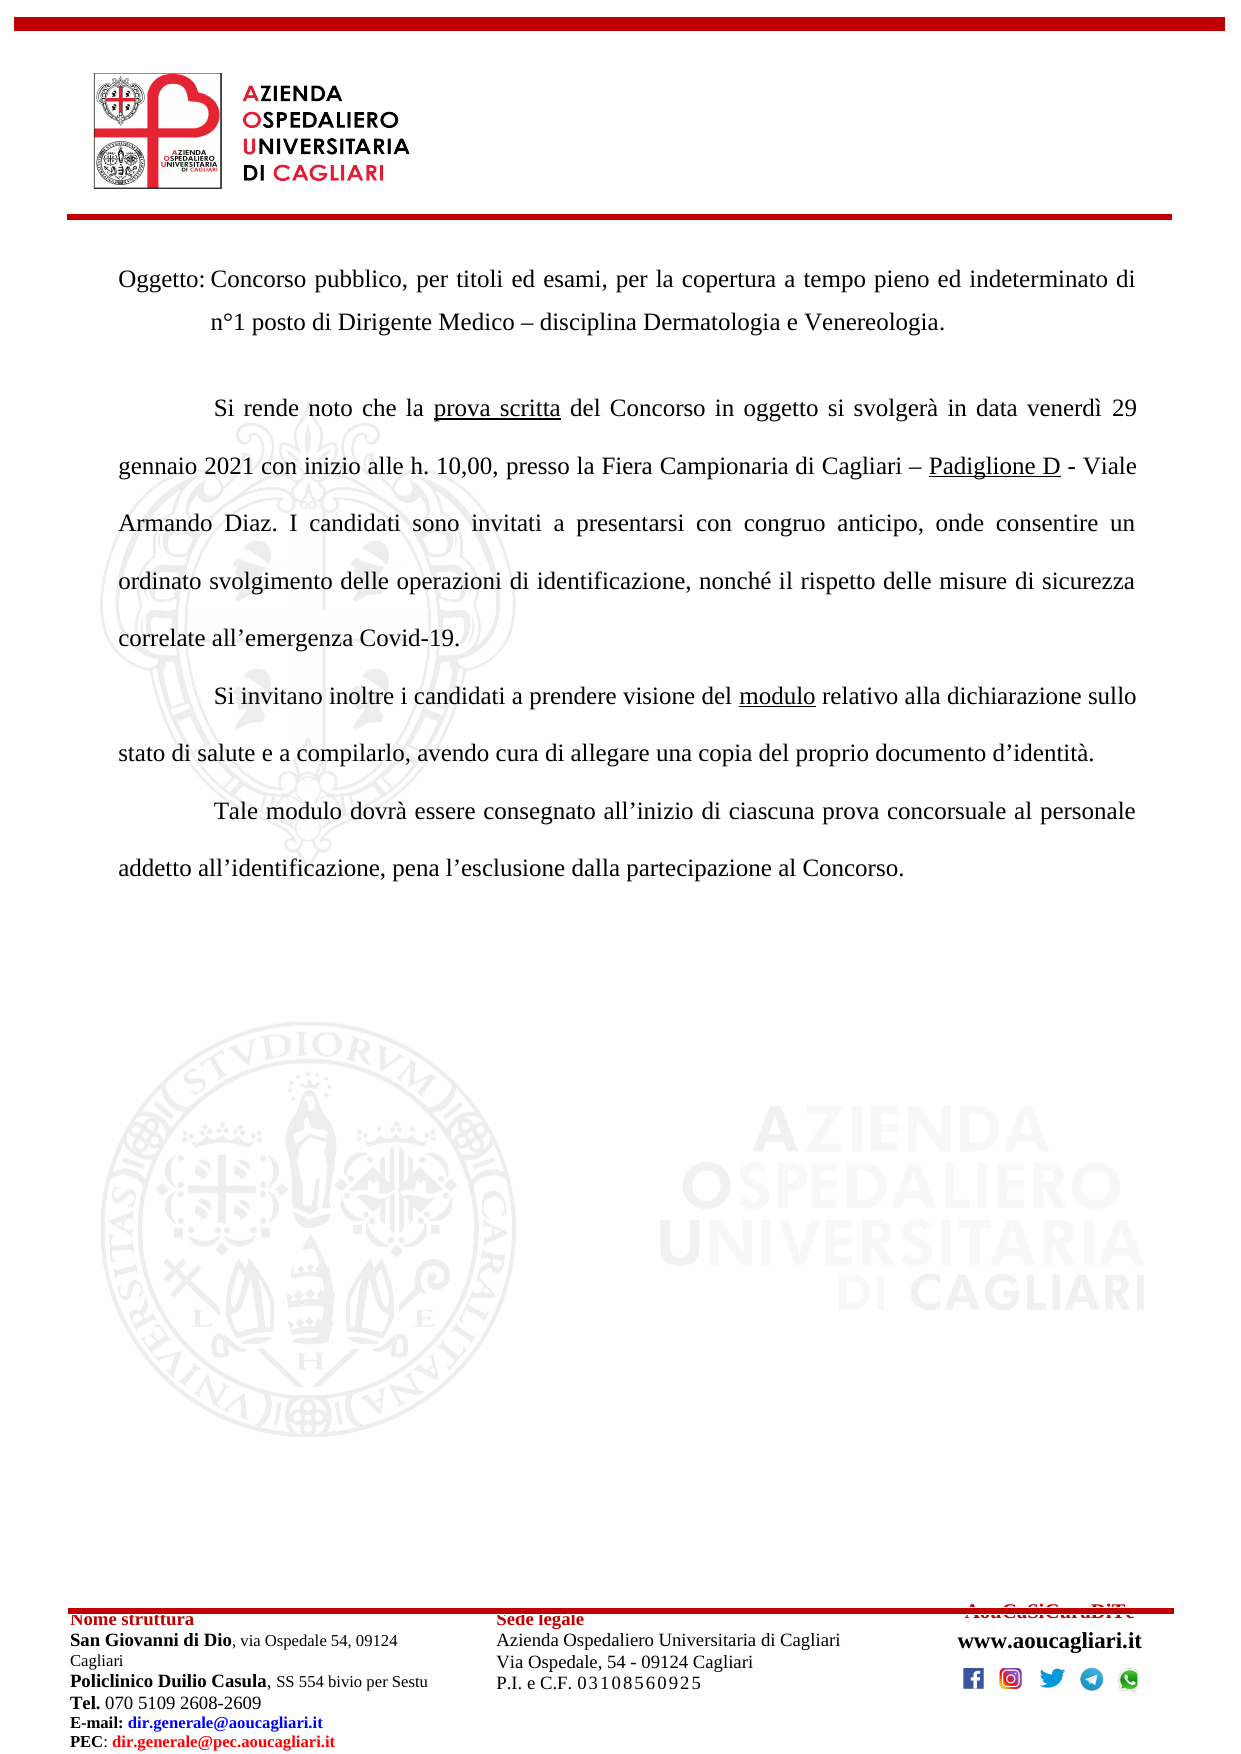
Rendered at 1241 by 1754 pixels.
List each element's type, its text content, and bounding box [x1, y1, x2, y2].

picture [962, 1668, 1138, 1691]
picture [93, 73, 410, 189]
text Si rende noto che la prova scritta del Concorso in oggetto si svolgerà in data venerdì 29 gennaio 2021 con inizio alle h. 10,00, presso la Fiera Campionaria di Cagliari – Padiglione D - Viale Armando Diaz. I candidati sono invitati a presentarsi con congruo anticipo, onde consentire un ordinato svolgimento delle operazioni di identificazione, nonché il rispetto delle misure di sicurezza correlate all’emergenza Covid-19. [118, 393, 1137, 652]
text Si invitano inoltre i candidati a prendere visione del modulo relativo alla dichiarazione sullo stato di salute e a compilarlo, avendo cura di allegare una copia del proprio documento d’identità. [118, 681, 1137, 767]
text Oggetto: Concorso pubblico, per titoli ed esami, per la copertura a tempo pieno ed indeterminato di n°1 posto di Dirigente Medico – disciplina Dermatologia e Venereologia. [118, 264, 1137, 336]
text Tale modulo dovrà essere consegnato all’inizio di ciascuna prova concorsuale al personale addetto all’identificazione, pena l’esclusione dalla partecipazione al Concorso. [118, 796, 1137, 882]
